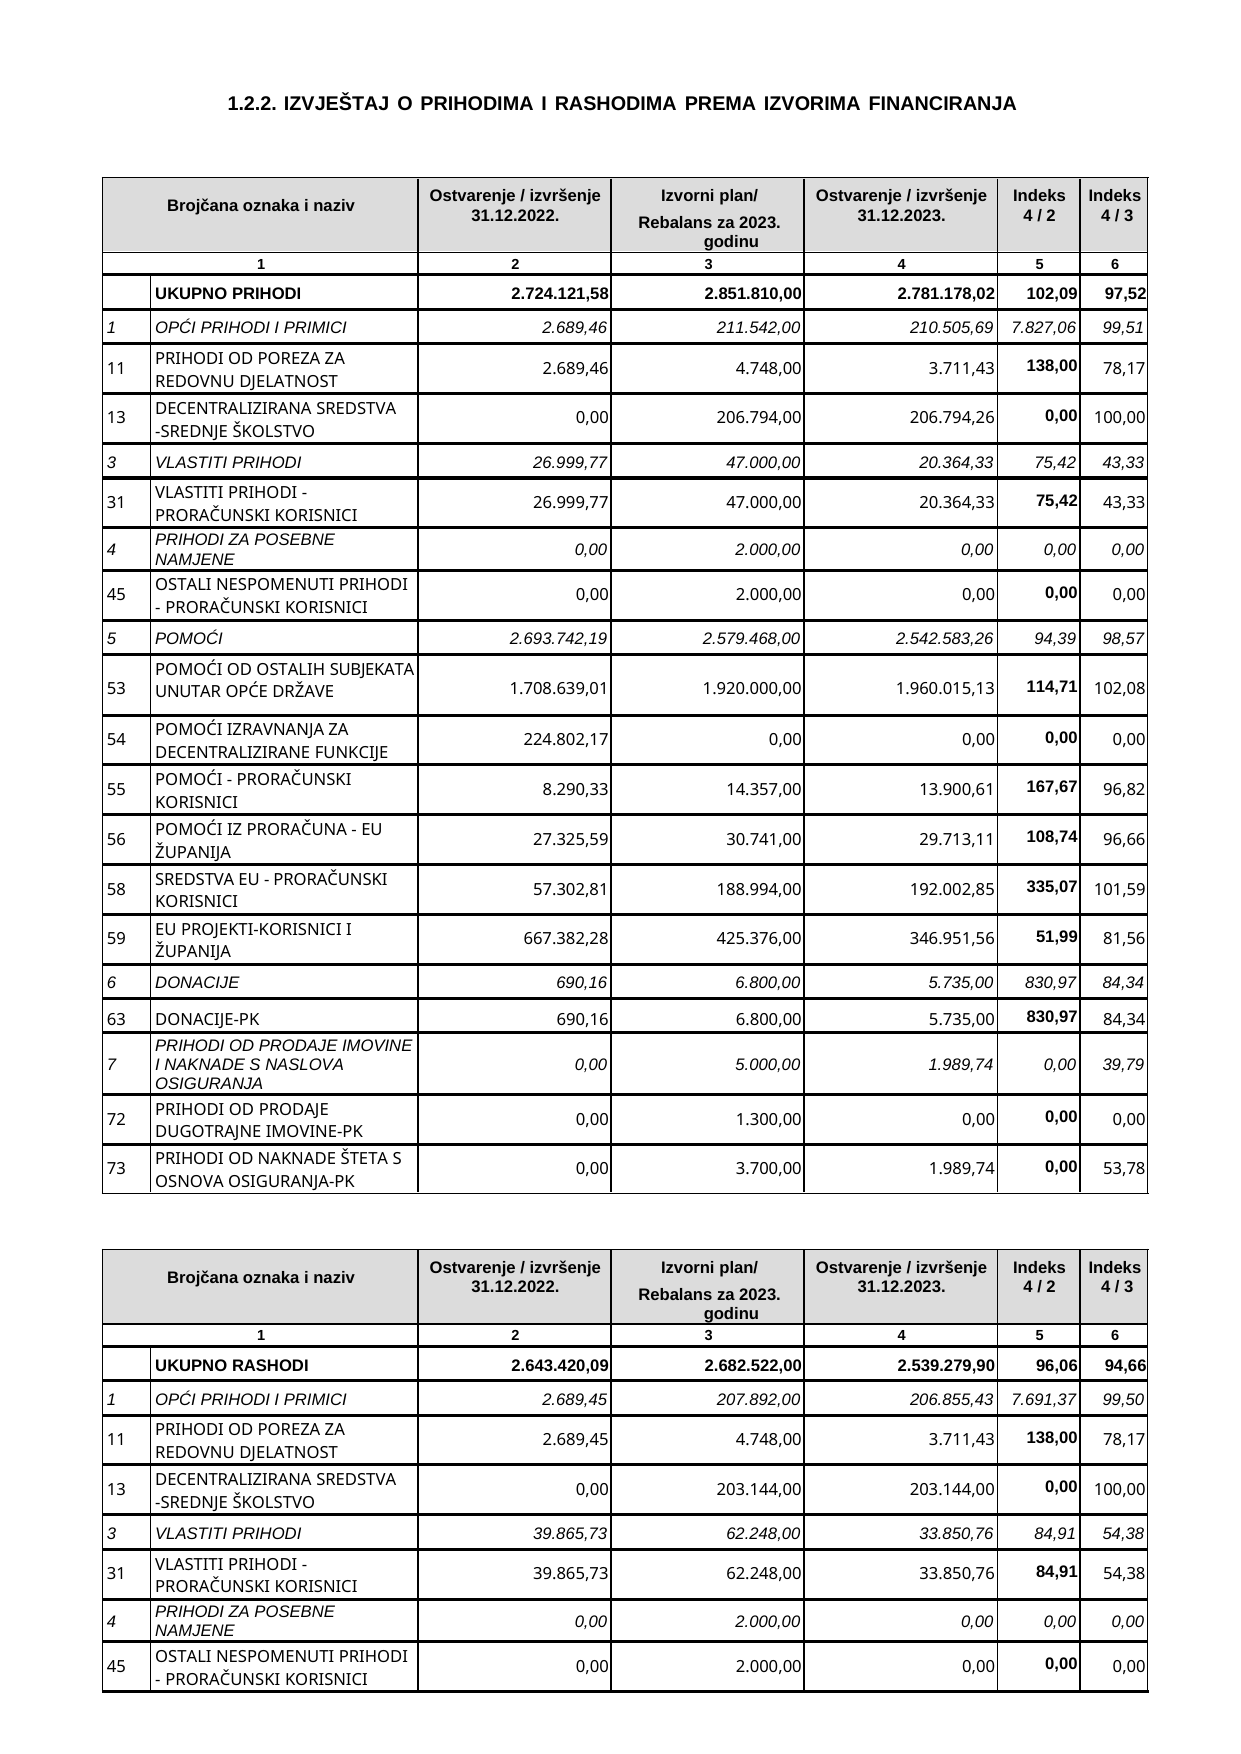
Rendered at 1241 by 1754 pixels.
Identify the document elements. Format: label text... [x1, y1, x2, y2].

table_cell 203.144,00 [805, 1466, 997, 1513]
table_cell 0,00 [998, 717, 1079, 763]
table_cell PRIHODI ZA POSEBNE NAMJENE [151, 1601, 417, 1640]
table_cell 5.735,00 [805, 1000, 997, 1031]
table_cell 62.248,00 [612, 1551, 803, 1597]
table_cell 207.892,00 [612, 1382, 803, 1413]
table_cell 0,00 [998, 395, 1079, 442]
table_cell 0,00 [998, 1466, 1079, 1513]
table_cell 3.711,43 [805, 345, 997, 392]
table_cell 2.689,45 [419, 1417, 610, 1463]
table_cell 51,99 [998, 916, 1079, 962]
table_cell 72 [103, 1096, 150, 1143]
table_cell 53,78 [1081, 1146, 1147, 1192]
table_cell 45 [103, 572, 150, 619]
table_cell 39.865,73 [419, 1516, 610, 1548]
table_cell 1.989,74 [805, 1146, 997, 1192]
table_cell 6.800,00 [612, 1000, 803, 1031]
table_cell 13 [103, 1466, 150, 1513]
table_cell 96,82 [1081, 766, 1147, 813]
table_cell 0,00 [998, 1601, 1079, 1640]
table_cell 1.989,74 [805, 1034, 997, 1093]
table_cell 0,00 [419, 395, 610, 442]
table_cell [103, 1348, 150, 1379]
table_cell 346.951,56 [805, 916, 997, 962]
table_cell 73 [103, 1146, 150, 1192]
table_cell 84,91 [998, 1551, 1079, 1597]
table_cell 11 [103, 1417, 150, 1463]
table_header Indeks 4 / 2 [998, 1250, 1079, 1323]
table_cell 0,00 [998, 1034, 1079, 1093]
table_cell 667.382,28 [419, 916, 610, 962]
table_cell 26.999,77 [419, 480, 610, 526]
table_cell 26.999,77 [419, 445, 610, 476]
table_cell 3.700,00 [612, 1146, 803, 1192]
table_cell DECENTRALIZIRANA SREDSTVA -SREDNJE ŠKOLSTVO [151, 1466, 417, 1513]
table_cell 20.364,33 [805, 445, 997, 476]
table_cell 2 [419, 1325, 610, 1345]
table_header Izvorni plan/ Rebalans za 2023. godinu [612, 1250, 803, 1323]
table_cell 335,07 [998, 866, 1079, 913]
table_cell DECENTRALIZIRANA SREDSTVA -SREDNJE ŠKOLSTVO [151, 395, 417, 442]
table_cell 2.689,46 [419, 311, 610, 342]
table_cell 0,00 [419, 529, 610, 568]
table_cell 30.741,00 [612, 816, 803, 863]
table_cell 13.900,61 [805, 766, 997, 813]
table_cell 5 [998, 253, 1079, 273]
table_cell 114,71 [998, 656, 1079, 713]
table_cell UKUPNO PRIHODI [151, 276, 417, 308]
table_cell VLASTITI PRIHODI - PRORAČUNSKI KORISNICI [151, 480, 417, 526]
table_cell 2.851.810,00 [612, 276, 803, 308]
table_cell 101,59 [1081, 866, 1147, 913]
table_cell 2.724.121,58 [419, 276, 610, 308]
list IZVJEŠTAJ O PRIHODIMA I RASHODIMA PREMA IZVORIMA FINANCIRANJA [227, 91, 1201, 114]
table_header Ostvarenje / izvršenje 31.12.2022. [419, 178, 611, 251]
table_cell 84,91 [998, 1516, 1079, 1548]
table_cell 63 [103, 1000, 150, 1031]
table_cell 2.689,45 [419, 1382, 610, 1413]
table_cell 0,00 [998, 572, 1079, 619]
table_cell 2.689,46 [419, 345, 610, 392]
table_cell 100,00 [1081, 395, 1147, 442]
table_cell 59 [103, 916, 150, 962]
table_cell 62.248,00 [612, 1516, 803, 1548]
table_cell POMOĆI [151, 622, 417, 653]
table_cell 0,00 [419, 1146, 610, 1192]
table_cell 7.691,37 [998, 1382, 1079, 1413]
table_cell OSTALI NESPOMENUTI PRIHODI - PRORAČUNSKI KORISNICI [151, 1643, 417, 1690]
table_cell 1 [103, 311, 150, 342]
table_cell 7 [103, 1034, 150, 1093]
table_cell 8.290,33 [419, 766, 610, 813]
table_cell 3 [103, 1516, 150, 1548]
table_cell 2.000,00 [612, 1643, 803, 1690]
table_cell 3 [612, 1325, 803, 1345]
table_cell 6.800,00 [612, 966, 803, 997]
table_cell OSTALI NESPOMENUTI PRIHODI - PRORAČUNSKI KORISNICI [151, 572, 417, 619]
table_cell 138,00 [998, 1417, 1079, 1463]
table_cell 4 [805, 1325, 997, 1345]
table_header Ostvarenje / izvršenje 31.12.2023. [805, 1250, 997, 1323]
table_cell 102,09 [998, 276, 1079, 308]
table_cell 97,52 [1081, 276, 1147, 308]
table_cell 167,67 [998, 766, 1079, 813]
table_cell 690,16 [419, 1000, 610, 1031]
table_cell 2.693.742,19 [419, 622, 610, 653]
table_cell 58 [103, 866, 150, 913]
table_cell 56 [103, 816, 150, 863]
table_cell VLASTITI PRIHODI - PRORAČUNSKI KORISNICI [151, 1551, 417, 1597]
table_cell 31 [103, 1551, 150, 1597]
table_cell 43,33 [1081, 480, 1147, 526]
table_cell DONACIJE [151, 966, 417, 997]
table_cell 6 [1081, 1325, 1147, 1345]
table_cell 224.802,17 [419, 717, 610, 763]
table_cell 99,51 [1081, 311, 1147, 342]
table_cell OPĆI PRIHODI I PRIMICI [151, 311, 417, 342]
table_cell 43,33 [1081, 445, 1147, 476]
table_cell 39,79 [1081, 1034, 1147, 1093]
table_cell 6 [103, 966, 150, 997]
table_cell 0,00 [805, 717, 997, 763]
table_cell PRIHODI OD NAKNADE ŠTETA S OSNOVA OSIGURANJA-PK [151, 1146, 417, 1192]
table_cell 830,97 [998, 966, 1079, 997]
table_cell 425.376,00 [612, 916, 803, 962]
table_cell 0,00 [1081, 1096, 1147, 1143]
table_cell 2.000,00 [612, 572, 803, 619]
table_cell OPĆI PRIHODI I PRIMICI [151, 1382, 417, 1413]
table_cell 2.643.420,09 [419, 1348, 610, 1379]
table_cell 20.364,33 [805, 480, 997, 526]
table_header Indeks 4 / 2 [998, 178, 1080, 251]
table_cell 0,00 [1081, 572, 1147, 619]
table_cell PRIHODI OD POREZA ZA REDOVNU DJELATNOST [151, 1417, 417, 1463]
table_cell 210.505,69 [805, 311, 997, 342]
table_cell 53 [103, 656, 150, 713]
table_cell PRIHODI ZA POSEBNE NAMJENE [151, 529, 417, 568]
table_cell 0,00 [419, 572, 610, 619]
table_cell 0,00 [419, 1601, 610, 1640]
table_cell 13 [103, 395, 150, 442]
table_cell 690,16 [419, 966, 610, 997]
table_cell 47.000,00 [612, 480, 803, 526]
table_cell SREDSTVA EU - PRORAČUNSKI KORISNICI [151, 866, 417, 913]
table_cell 2 [419, 253, 610, 273]
table_cell 206.855,43 [805, 1382, 997, 1413]
table_cell 5 [998, 1325, 1079, 1345]
table_cell 27.325,59 [419, 816, 610, 863]
table_header Brojčana oznaka i naziv [103, 1250, 417, 1323]
table_cell 108,74 [998, 816, 1079, 863]
table_cell 96,06 [998, 1348, 1079, 1379]
table_cell 5.735,00 [805, 966, 997, 997]
table_cell 75,42 [998, 445, 1079, 476]
table_cell 0,00 [1081, 529, 1147, 568]
table_cell 78,17 [1081, 345, 1147, 392]
table_cell 33.850,76 [805, 1551, 997, 1597]
table_cell POMOĆI IZRAVNANJA ZA DECENTRALIZIRANE FUNKCIJE [151, 717, 417, 763]
table_cell VLASTITI PRIHODI [151, 445, 417, 476]
table_header Indeks 4 / 3 [1081, 1250, 1147, 1323]
table_cell 45 [103, 1643, 150, 1690]
table_cell 5.000,00 [612, 1034, 803, 1093]
table_cell 1 [103, 253, 417, 273]
table_cell 1 [103, 1325, 417, 1345]
table_cell 0,00 [805, 1643, 997, 1690]
table_cell 2.682.522,00 [612, 1348, 803, 1379]
table_cell 192.002,85 [805, 866, 997, 913]
table_cell 54,38 [1081, 1551, 1147, 1597]
table_cell 0,00 [805, 1096, 997, 1143]
table_cell POMOĆI - PRORAČUNSKI KORISNICI [151, 766, 417, 813]
table_header Brojčana oznaka i naziv [103, 178, 418, 251]
table_cell 11 [103, 345, 150, 392]
table_cell 94,66 [1081, 1348, 1147, 1379]
table_cell 0,00 [805, 1601, 997, 1640]
table_cell 4 [103, 1601, 150, 1640]
table_cell 0,00 [1081, 717, 1147, 763]
table_cell 0,00 [998, 1146, 1079, 1192]
table_cell 3 [612, 253, 803, 273]
table_cell 211.542,00 [612, 311, 803, 342]
table_cell 55 [103, 766, 150, 813]
table_cell 4 [805, 253, 997, 273]
table_cell 78,17 [1081, 1417, 1147, 1463]
table_cell UKUPNO RASHODI [151, 1348, 417, 1379]
table_cell 0,00 [998, 529, 1079, 568]
table_cell 2.781.178,02 [805, 276, 997, 308]
table_cell POMOĆI OD OSTALIH SUBJEKATA UNUTAR OPĆE DRŽAVE [151, 656, 417, 713]
table_cell 1.960.015,13 [805, 656, 997, 713]
table_cell 7.827,06 [998, 311, 1079, 342]
table_cell 4.748,00 [612, 345, 803, 392]
table_cell 1.708.639,01 [419, 656, 610, 713]
table_cell 47.000,00 [612, 445, 803, 476]
table_cell 98,57 [1081, 622, 1147, 653]
table_cell 4.748,00 [612, 1417, 803, 1463]
table_cell 206.794,26 [805, 395, 997, 442]
table_header Indeks 4 / 3 [1081, 178, 1147, 251]
table_cell 54 [103, 717, 150, 763]
table_cell 138,00 [998, 345, 1079, 392]
table_cell 0,00 [805, 572, 997, 619]
table_cell 84,34 [1081, 966, 1147, 997]
table_cell 102,08 [1081, 656, 1147, 713]
table_cell 75,42 [998, 480, 1079, 526]
table_cell EU PROJEKTI-KORISNICI I ŽUPANIJA [151, 916, 417, 962]
table_cell VLASTITI PRIHODI [151, 1516, 417, 1548]
table_cell 830,97 [998, 1000, 1079, 1031]
table_cell 2.579.468,00 [612, 622, 803, 653]
table_cell 54,38 [1081, 1516, 1147, 1548]
table_cell 14.357,00 [612, 766, 803, 813]
table_cell 6 [1081, 253, 1147, 273]
table_cell PRIHODI OD PRODAJE IMOVINE I NAKNADE S NASLOVA OSIGURANJA [151, 1034, 417, 1093]
table_cell 33.850,76 [805, 1516, 997, 1548]
table_cell 2.542.583,26 [805, 622, 997, 653]
table_cell 0,00 [998, 1643, 1079, 1690]
table_cell [103, 276, 150, 308]
table_cell PRIHODI OD PRODAJE DUGOTRAJNE IMOVINE-PK [151, 1096, 417, 1143]
table_cell 94,39 [998, 622, 1079, 653]
table_cell 188.994,00 [612, 866, 803, 913]
table_cell 1 [103, 1382, 150, 1413]
table_cell 0,00 [1081, 1601, 1147, 1640]
table_cell 2.000,00 [612, 529, 803, 568]
table_cell 29.713,11 [805, 816, 997, 863]
table_cell 0,00 [419, 1466, 610, 1513]
table_cell 0,00 [419, 1034, 610, 1093]
table_cell 81,56 [1081, 916, 1147, 962]
table_cell 100,00 [1081, 1466, 1147, 1513]
table_cell 203.144,00 [612, 1466, 803, 1513]
table_cell 0,00 [998, 1096, 1079, 1143]
table_cell 0,00 [419, 1643, 610, 1690]
table_cell 3 [103, 445, 150, 476]
table_cell 0,00 [1081, 1643, 1147, 1690]
table_cell PRIHODI OD POREZA ZA REDOVNU DJELATNOST [151, 345, 417, 392]
table_cell 4 [103, 529, 150, 568]
table_cell 0,00 [805, 529, 997, 568]
table_cell 3.711,43 [805, 1417, 997, 1463]
table_cell 57.302,81 [419, 866, 610, 913]
table_cell 0,00 [612, 717, 803, 763]
table_header Ostvarenje / izvršenje 31.12.2023. [805, 178, 997, 251]
table_cell 1.920.000,00 [612, 656, 803, 713]
table_cell 206.794,00 [612, 395, 803, 442]
table_cell 1.300,00 [612, 1096, 803, 1143]
table_cell 99,50 [1081, 1382, 1147, 1413]
table_cell 0,00 [419, 1096, 610, 1143]
table_cell 96,66 [1081, 816, 1147, 863]
table_header Ostvarenje / izvršenje 31.12.2022. [419, 1250, 610, 1323]
table_header Izvorni plan/ Rebalans za 2023. godinu [612, 178, 804, 251]
table_cell 5 [103, 622, 150, 653]
table_cell 39.865,73 [419, 1551, 610, 1597]
table_cell POMOĆI IZ PRORAČUNA - EU ŽUPANIJA [151, 816, 417, 863]
table_cell 84,34 [1081, 1000, 1147, 1031]
table_cell 31 [103, 480, 150, 526]
table_cell DONACIJE-PK [151, 1000, 417, 1031]
table_cell 2.539.279,90 [805, 1348, 997, 1379]
table_cell 2.000,00 [612, 1601, 803, 1640]
